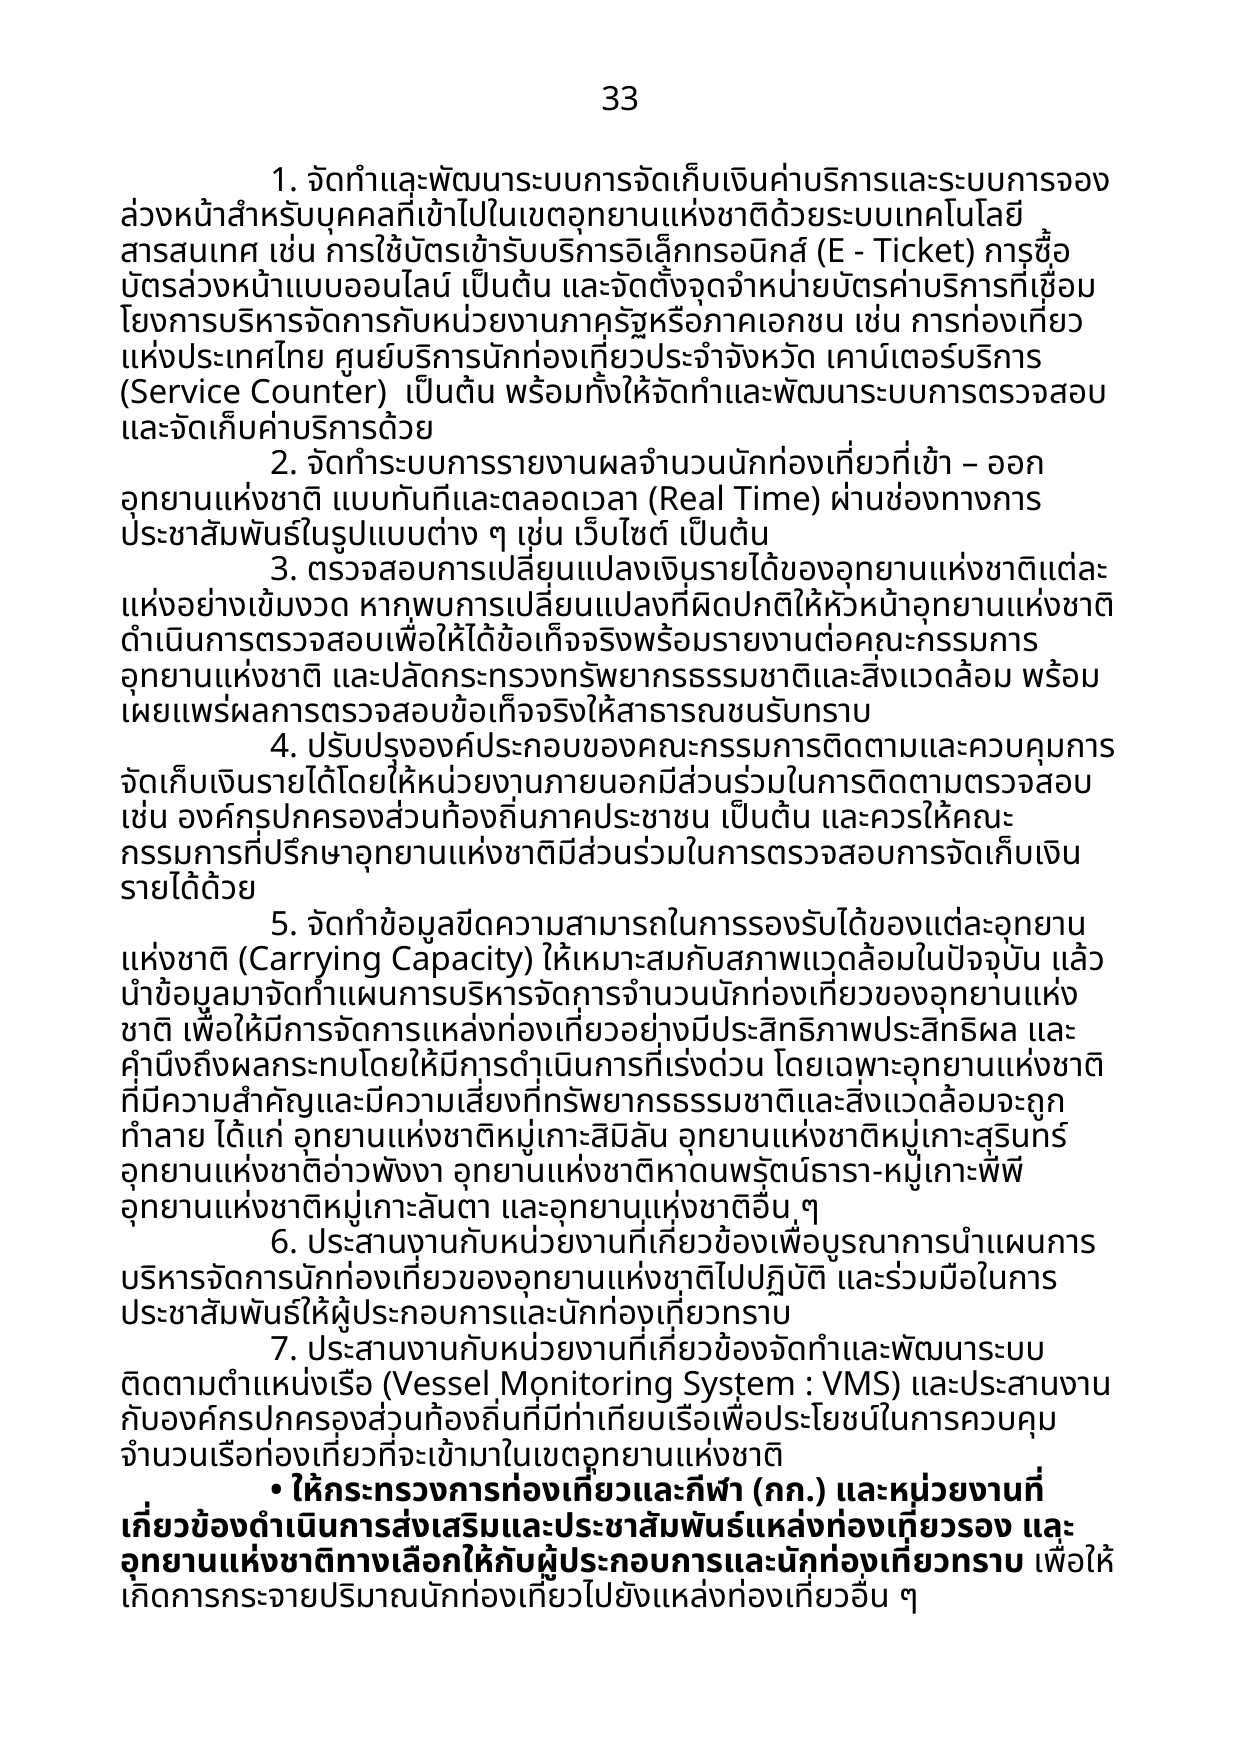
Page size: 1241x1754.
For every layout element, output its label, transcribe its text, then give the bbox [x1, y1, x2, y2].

list 7. ประสานงานกับหน่วยงานที่เกี่ยวข้องจัดทำและพัฒนาระบบติดตามตำแหน่งเรือ (Vessel Monitoring System : VMS) และประสานงานกับองค์กรปกครองส่วนท้องถิ่นที่มีท่าเทียบเรือเพื่อประโยชน์ในการควบคุมจำนวนเรือท่องเที่ยวที่จะเข้ามาในเขตอุทยานแห่งชาติ [120, 1332, 1120, 1473]
list 1. จัดทำและพัฒนาระบบการจัดเก็บเงินค่าบริการและระบบการจองล่วงหน้าสำหรับบุคคลที่เข้าไปในเขตอุทยานแห่งชาติด้วยระบบเทคโนโลยีสารสนเทศ เช่น การใช้บัตรเข้ารับบริการอิเล็กทรอนิกส์ (E - Ticket) การซื้อบัตรล่วงหน้าแบบออนไลน์ เป็นต้น และจัดตั้งจุดจำหน่ายบัตรค่าบริการที่เชื่อมโยงการบริหารจัดการกับหน่วยงานภาครัฐหรือภาคเอกชน เช่น การท่องเที่ยวแห่งประเทศไทย ศูนย์บริการนักท่องเที่ยวประจำจังหวัด เคาน์เตอร์บริการ (Service Counter) เป็นต้น พร้อมทั้งให้จัดทำและพัฒนาระบบการตรวจสอบและจัดเก็บค่าบริการด้วย [120, 163, 1120, 446]
list 4. ปรับปรุงองค์ประกอบของคณะกรรมการติดตามและควบคุมการจัดเก็บเงินรายได้โดยให้หน่วยงานภายนอกมีส่วนร่วมในการติดตามตรวจสอบ เช่น องค์กรปกครองส่วนท้องถิ่นภาคประชาชน เป็นต้น และควรให้คณะกรรมการที่ปรึกษาอุทยานแห่งชาติมีส่วนร่วมในการตรวจสอบการจัดเก็บเงินรายได้ด้วย [120, 729, 1120, 907]
list 3. ตรวจสอบการเปลี่ยนแปลงเงินรายได้ของอุทยานแห่งชาติแต่ละแห่งอย่างเข้มงวด หากพบการเปลี่ยนแปลงที่ผิดปกติให้หัวหน้าอุทยานแห่งชาติดำเนินการตรวจสอบเพื่อให้ได้ข้อเท็จจริงพร้อมรายงานต่อคณะกรรมการอุทยานแห่งชาติ และปลัดกระทรวงทรัพยากรธรรมชาติและสิ่งแวดล้อม พร้อมเผยแพร่ผลการตรวจสอบข้อเท็จจริงให้สาธารณชนรับทราบ [120, 552, 1120, 729]
text • ให้กระทรวงการท่องเที่ยวและกีฬา (กก.) และหน่วยงานที่เกี่ยวข้องดำเนินการส่งเสริมและประชาสัมพันธ์แหล่งท่องเที่ยวรอง และอุทยานแห่งชาติทางเลือกให้กับผู้ประกอบการและนักท่องเที่ยวทราบ เพื่อให้เกิดการกระจายปริมาณนักท่องเที่ยวไปยังแหล่งท่องเที่ยวอื่น ๆ [120, 1473, 1120, 1615]
text 2. จัดทำระบบการรายงานผลจำนวนนักท่องเที่ยวที่เข้า – ออกอุทยานแห่งชาติ แบบทันทีและตลอดเวลา (Real Time) ผ่านช่องทางการประชาสัมพันธ์ในรูปแบบต่าง ๆ เช่น เว็บไซต์ เป็นต้น [120, 446, 1120, 552]
list 6. ประสานงานกับหน่วยงานที่เกี่ยวข้องเพื่อบูรณาการนำแผนการบริหารจัดการนักท่องเที่ยวของอุทยานแห่งชาติไปปฏิบัติ และร่วมมือในการประชาสัมพันธ์ให้ผู้ประกอบการและนักท่องเที่ยวทราบ [120, 1225, 1120, 1332]
list 5. จัดทำข้อมูลขีดความสามารถในการรองรับได้ของแต่ละอุทยานแห่งชาติ (Carrying Capacity) ให้เหมาะสมกับสภาพแวดล้อมในปัจจุบัน แล้วนำข้อมูลมาจัดทำแผนการบริหารจัดการจำนวนนักท่องเที่ยวของอุทยานแห่งชาติ เพื่อให้มีการจัดการแหล่งท่องเที่ยวอย่างมีประสิทธิภาพประสิทธิผล และคำนึงถึงผลกระทบโดยให้มีการดำเนินการที่เร่งด่วน โดยเฉพาะอุทยานแห่งชาติที่มีความสำคัญและมีความเสี่ยงที่ทรัพยากรธรรมชาติและสิ่งแวดล้อมจะถูกทำลาย ได้แก่ อุทยานแห่งชาติหมู่เกาะสิมิลัน อุทยานแห่งชาติหมู่เกาะสุรินทร์ อุทยานแห่งชาติอ่าวพังงา อุทยานแห่งชาติหาดนพรัตน์ธารา-หมู่เกาะพีพี อุทยานแห่งชาติหมู่เกาะลันตา และอุทยานแห่งชาติอื่น ๆ [120, 907, 1120, 1225]
